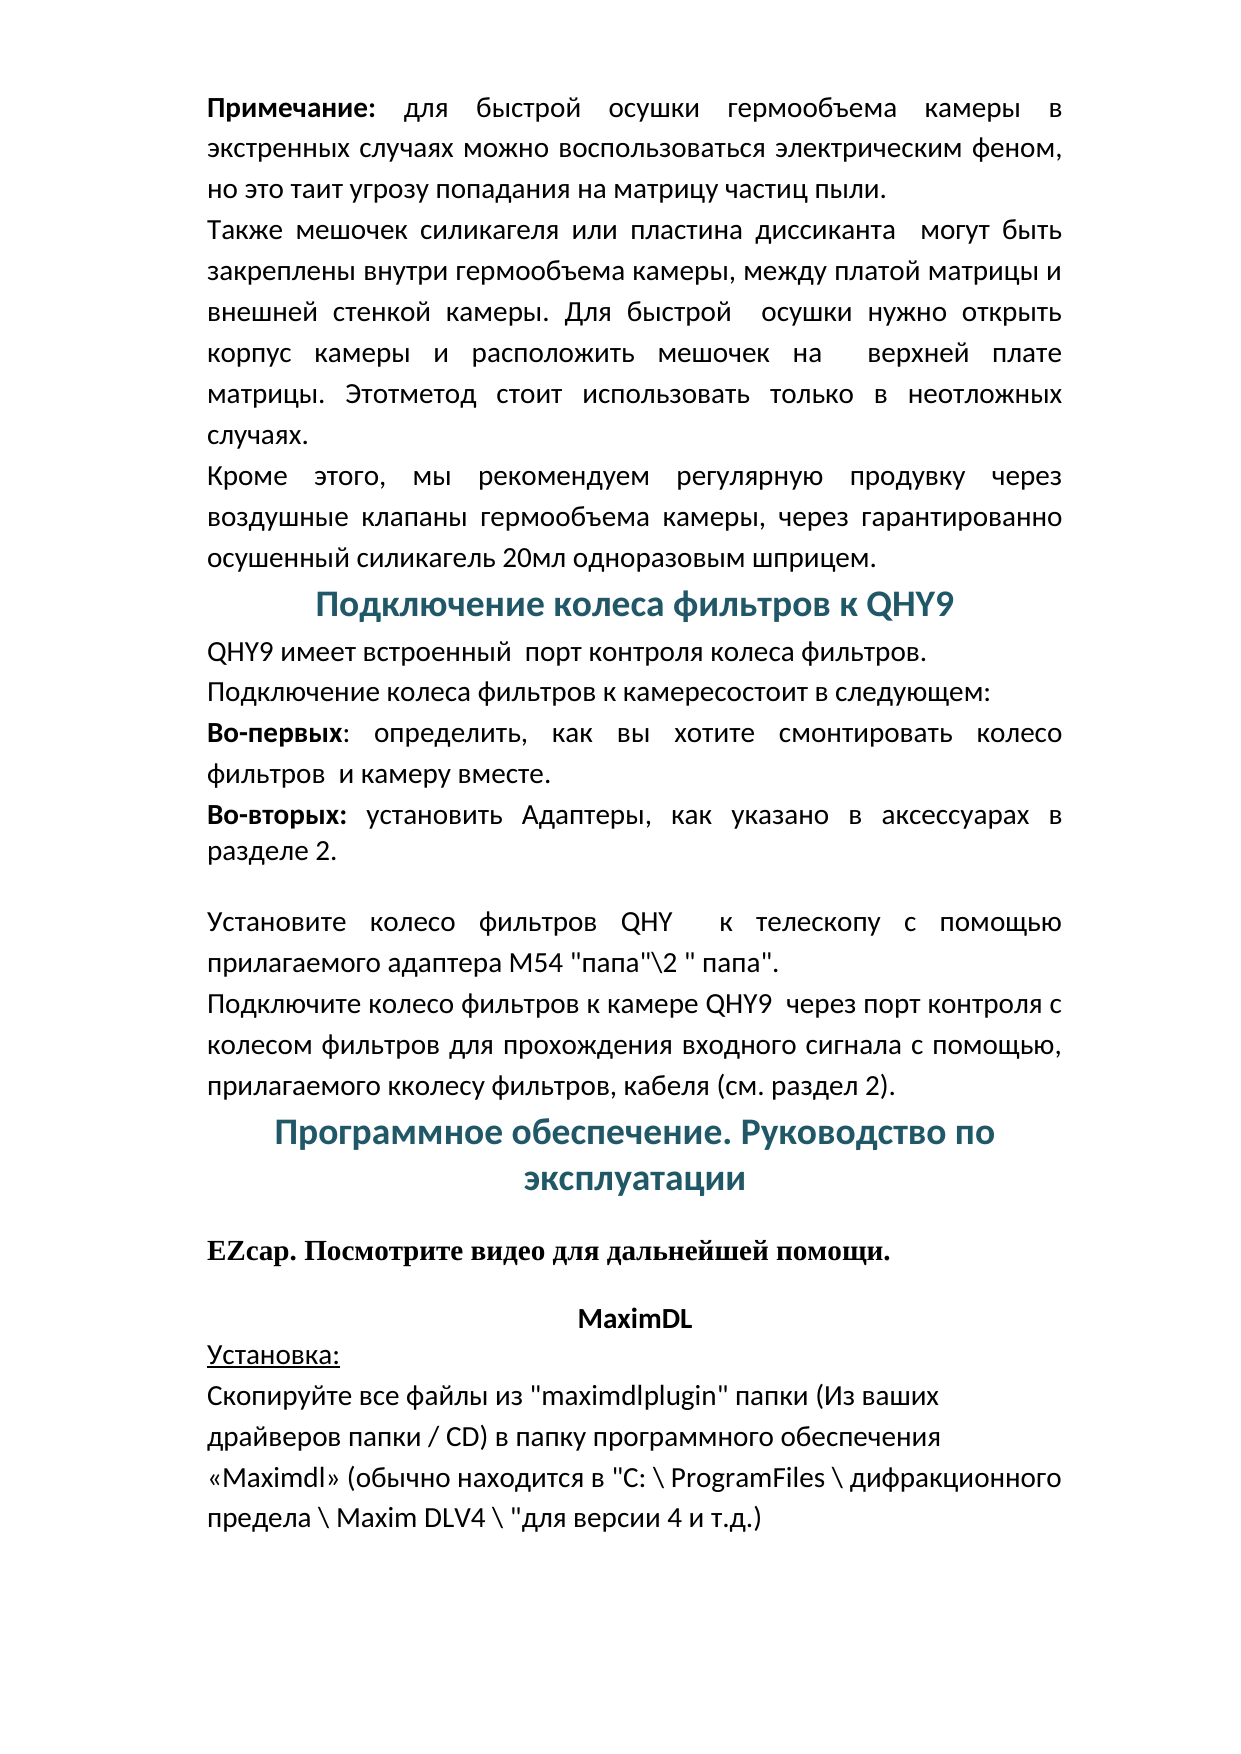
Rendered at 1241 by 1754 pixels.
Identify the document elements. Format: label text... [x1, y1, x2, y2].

text Кроме этого, мы рекомендуем регулярную продувку через воздушные клапаны гермообъема камеры, через гарантированно осушенный силикагель 20мл одноразовым шприцем. [207, 457, 1063, 574]
text QHY9 имеет встроенный порт контроля колеса фильтров. [207, 633, 1063, 668]
text Примечание: для быстрой осушки гермообъема камеры в экстренных случаях можно воспользоваться электрическим феном, но это таит угрозу попадания на матрицу частиц пыли. [207, 89, 1063, 206]
text Также мешочек силикагеля или пластина диссиканта могут быть закреплены внутри гермообъема камеры, между платой матрицы и внешней стенкой камеры. Для быстрой осушки нужно открыть корпус камеры и расположить мешочек на верхней плате матрицы. Этотметод стоит использовать только в неотложных случаях. [207, 211, 1063, 452]
text Установите колесо фильтров QHY к телескопу с помощью прилагаемого адаптера M54 "папа"\2 " папа". [207, 903, 1063, 980]
text Подключите колесо фильтров к камере QHY9 через порт контроля с колесом фильтров для прохождения входного сигнала с помощью, прилагаемого кколесу фильтров, кабеля (см. раздел 2). [207, 985, 1063, 1103]
text EZcap. Посмотрите видео для дальнейшей помощи. [207, 1233, 1063, 1267]
text Подключение колеса фильтров к камересостоит в следующем: [207, 673, 1063, 709]
text MaximDL [207, 1300, 1063, 1336]
text Программное обеспечение. Руководство по эксплуатации [207, 1108, 1063, 1199]
text Во-первых: определить, как вы хотите смонтировать колесо фильтров и камеру вместе. [207, 714, 1063, 791]
text Скопируйте все файлы из "maximdlplugin" папки (Из ваших драйверов папки / CD) в папку программного обеспечения «Maximdl» (обычно находится в "C: \ ProgramFiles \ дифракционного предела \ Maxim DLV4 \ "для версии 4 и т.д.) [207, 1377, 1063, 1535]
text Подключение колеса фильтров к QHY9 [207, 580, 1063, 626]
text Установка: [207, 1336, 1063, 1371]
text Во-вторых: установить Адаптеры, как указано в аксессуарах в разделе 2. [207, 796, 1063, 868]
